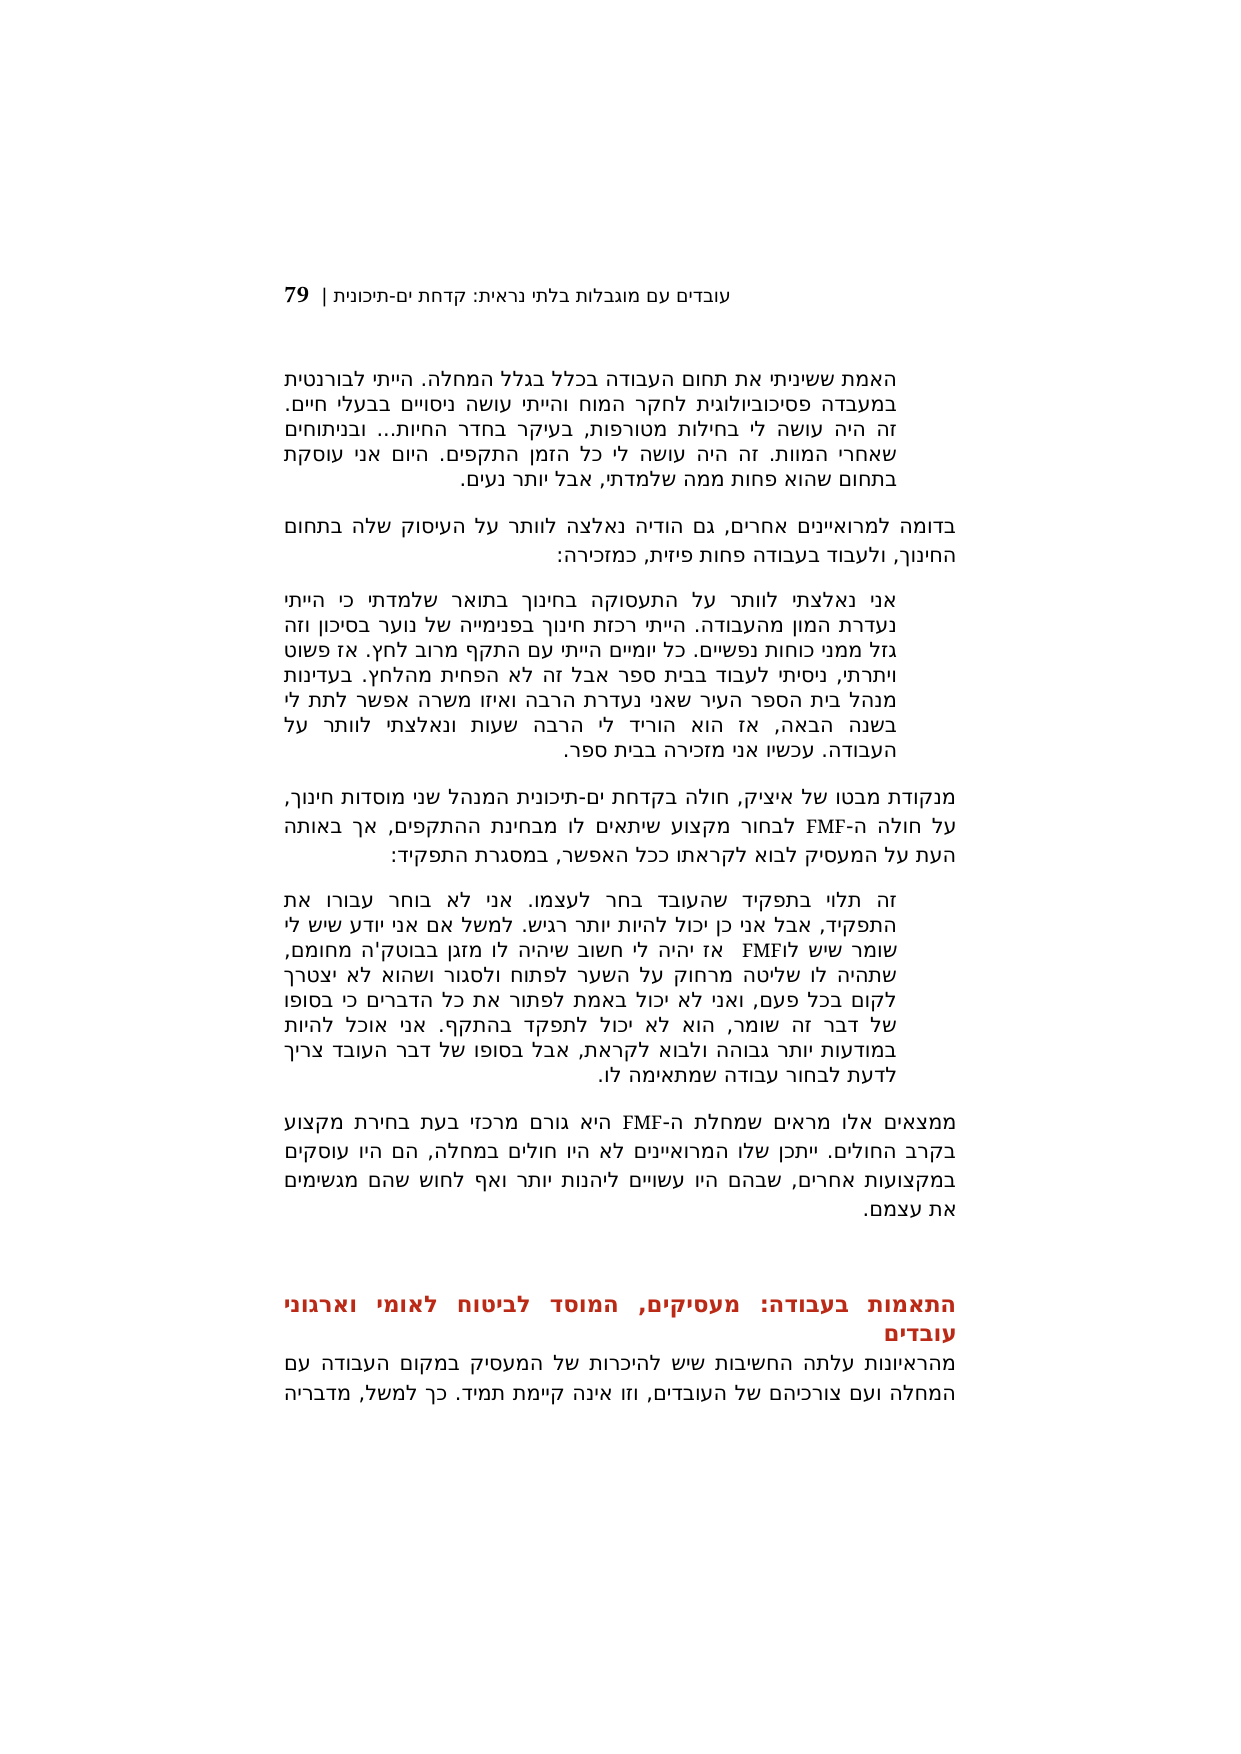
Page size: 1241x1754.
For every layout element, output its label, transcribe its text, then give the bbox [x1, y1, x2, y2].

text בדומה למרואיינים אחרים, גם הודיה נאלצה לוותר על העיסוק שלה בתחום החינוך, ולעבוד בעבודה פחות פיזית, כמזכירה: [283, 510, 957, 568]
text התאמות בעבודה: מעסיקים, המוסד לביטוח לאומי וארגוני עובדים [283, 1289, 957, 1347]
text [283, 1347, 957, 1406]
text ממצאים אלו מראים שמחלת ה-FMF היא גורם מרכזי בעת בחירת מקצוע בקרב החולים. ייתכן שלו המרואיינים לא היו חולים במחלה, הם היו עוסקים במקצועות אחרים, שבהם היו עשויים ליהנות יותר ואף לחוש שהם מגשימים את עצמם. [283, 1106, 957, 1222]
text האמת ששיניתי את תחום העבודה בכלל בגלל המחלה. הייתי לבורנטית במעבדה פסיכוביולוגית לחקר המוח והייתי עושה ניסויים בבעלי חיים. זה היה עושה לי בחילות מטורפות, בעיקר בחדר החיות... ובניתוחים שאחרי המוות. זה היה עושה לי כל הזמן התקפים. היום אני עוסקת בתחום שהוא פחות ממה שלמדתי, אבל יותר נעים. [283, 366, 898, 491]
text אני נאלצתי לוותר על התעסוקה בחינוך בתואר שלמדתי כי הייתי נעדרת המון מהעבודה. הייתי רכזת חינוך בפנימייה של נוער בסיכון וזה גזל ממני כוחות נפשיים. כל יומיים הייתי עם התקף מרוב לחץ. אז פשוט ויתרתי, ניסיתי לעבוד בבית ספר אבל זה לא הפחית מהלחץ. בעדינות מנהל בית הספר העיר שאני נעדרת הרבה ואיזו משרה אפשר לתת לי בשנה הבאה, אז הוא הוריד לי הרבה שעות ונאלצתי לוותר על העבודה. עכשיו אני מזכירה בבית ספר. [283, 587, 898, 762]
text מנקודת מבטו של איציק, חולה בקדחת ים-תיכונית המנהל שני מוסדות חינוך, על חולה ה-FMF לבחור מקצוע שיתאים לו מבחינת ההתקפים, אך באותה העת על המעסיק לבוא לקראתו ככל האפשר, במסגרת התפקיד: [283, 781, 957, 868]
text זה תלוי בתפקיד שהעובד בחר לעצמו. אני לא בוחר עבורו את התפקיד, אבל אני כן יכול להיות יותר רגיש. למשל אם אני יודע שיש לי שומר שיש לוFMF אז יהיה לי חשוב שיהיה לו מזגן בבוטק'ה מחומם, שתהיה לו שליטה מרחוק על השער לפתוח ולסגור ושהוא לא יצטרך לקום בכל פעם, ואני לא יכול באמת לפתור את כל הדברים כי בסופו של דבר זה שומר, הוא לא יכול לתפקד בהתקף. אני אוכל להיות במודעות יותר גבוהה ולבוא לקראת, אבל בסופו של דבר העובד צריך לדעת לבחור עבודה שמתאימה לו. [283, 887, 898, 1087]
